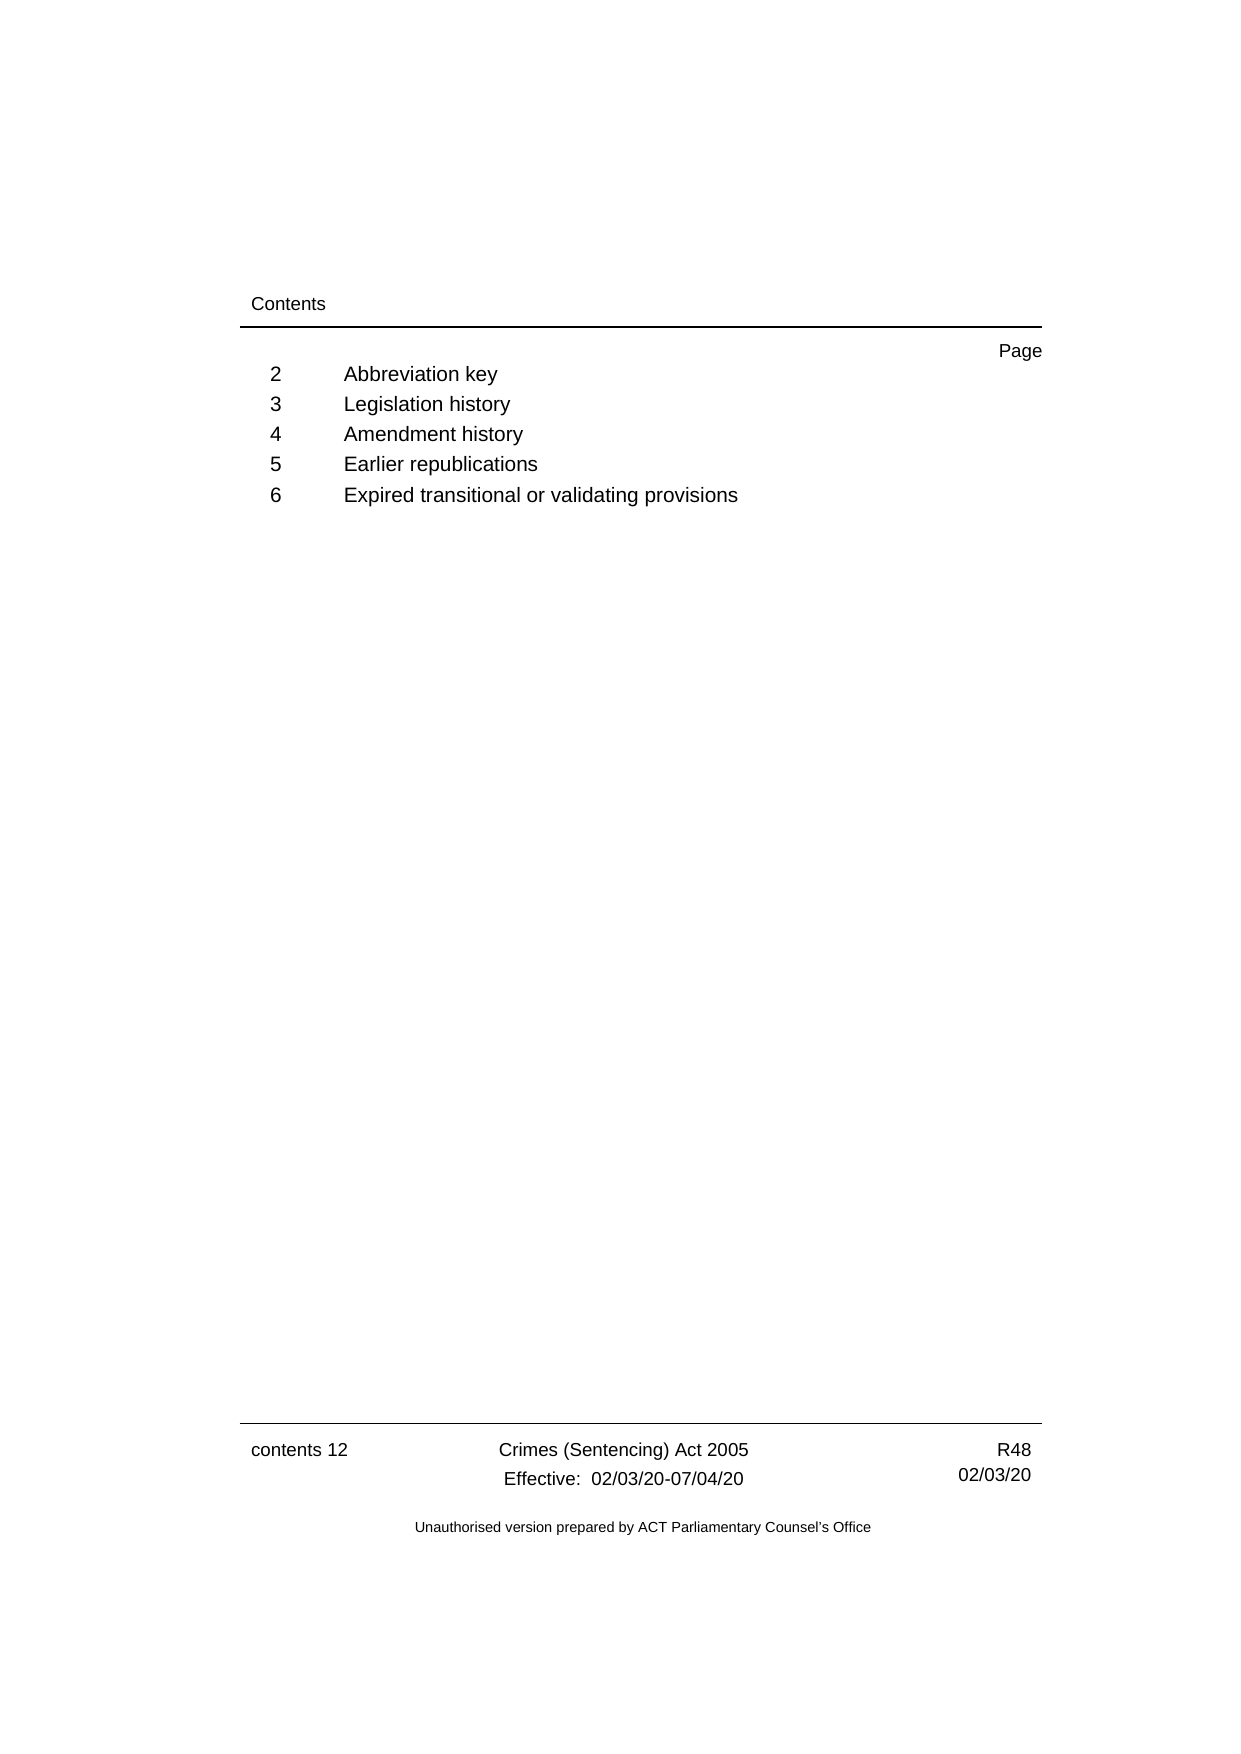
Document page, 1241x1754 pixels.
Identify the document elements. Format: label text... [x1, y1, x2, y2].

text 6 Expired transitional or validating provisions 219 [239, 482, 996, 506]
text 3 Legislation history 193 [239, 392, 996, 416]
text 5 Earlier republications 216 [239, 452, 996, 476]
text 4 Amendment history 200 [239, 422, 996, 446]
text 2 Abbreviation key 192 [239, 362, 996, 386]
